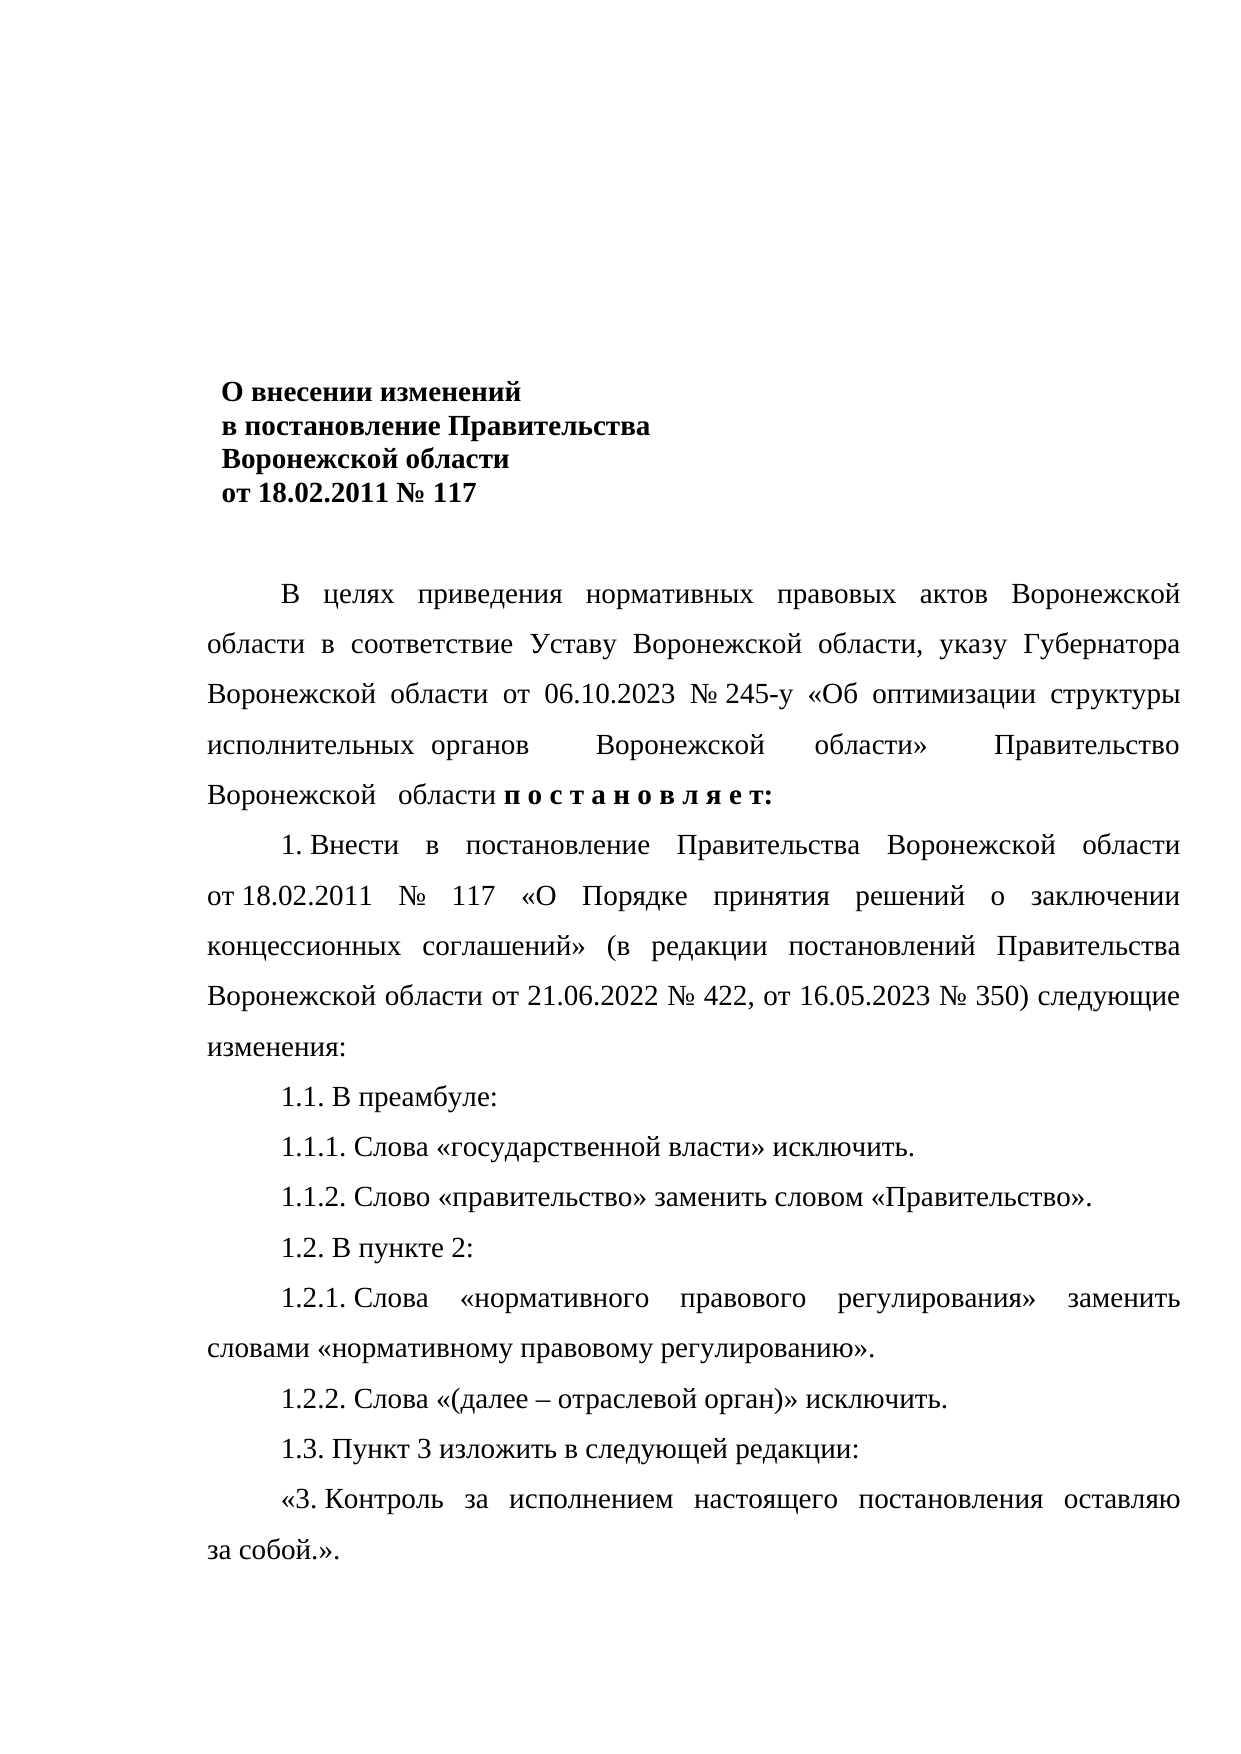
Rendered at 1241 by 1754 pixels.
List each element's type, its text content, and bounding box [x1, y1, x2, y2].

text 1.1. В преамбуле: [207, 1079, 1181, 1112]
text 1.2.1. Слова «нормативного правового регулирования» заменить словами «нормативному правовому регулированию». [207, 1280, 1181, 1364]
text 1.3. Пункт 3 изложить в следующей редакции: [207, 1431, 1181, 1465]
text от 18.02.2011 № 117 [207, 475, 1181, 509]
text 1. Внести в постановление Правительства Воронежской области от 18.02.2011 № 117 «О Порядке принятия решений о заключении концессионных соглашений» (в редакции постановлений Правительства Воронежской области от 21.06.2022 № 422, от 16.05.2023 № 350) следующие изменения: [207, 827, 1181, 1062]
text в постановление Правительства [207, 408, 1181, 442]
text 1.2. В пункте 2: [207, 1230, 1181, 1263]
text 1.2.2. Слова «(далее – отраслевой орган)» исключить. [207, 1381, 1181, 1414]
text 1.1.1. Слова «государственной власти» исключить. [207, 1129, 1181, 1163]
text О внесении изменений [207, 374, 1181, 408]
text В целях приведения нормативных правовых актов Воронежской области в соответствие Уставу Воронежской области, указу Губернатора Воронежской области от 06.10.2023 № 245-у «Об оптимизации структуры исполнительных органов Воронежской области» Правительство Воронежской области п о с т а н о в л я е т: [207, 576, 1181, 811]
text Воронежской области [207, 442, 1181, 475]
text «3. Контроль за исполнением настоящего постановления оставляю за собой.». [207, 1481, 1181, 1565]
text 1.1.2. Слово «правительство» заменить словом «Правительство». [207, 1179, 1181, 1213]
